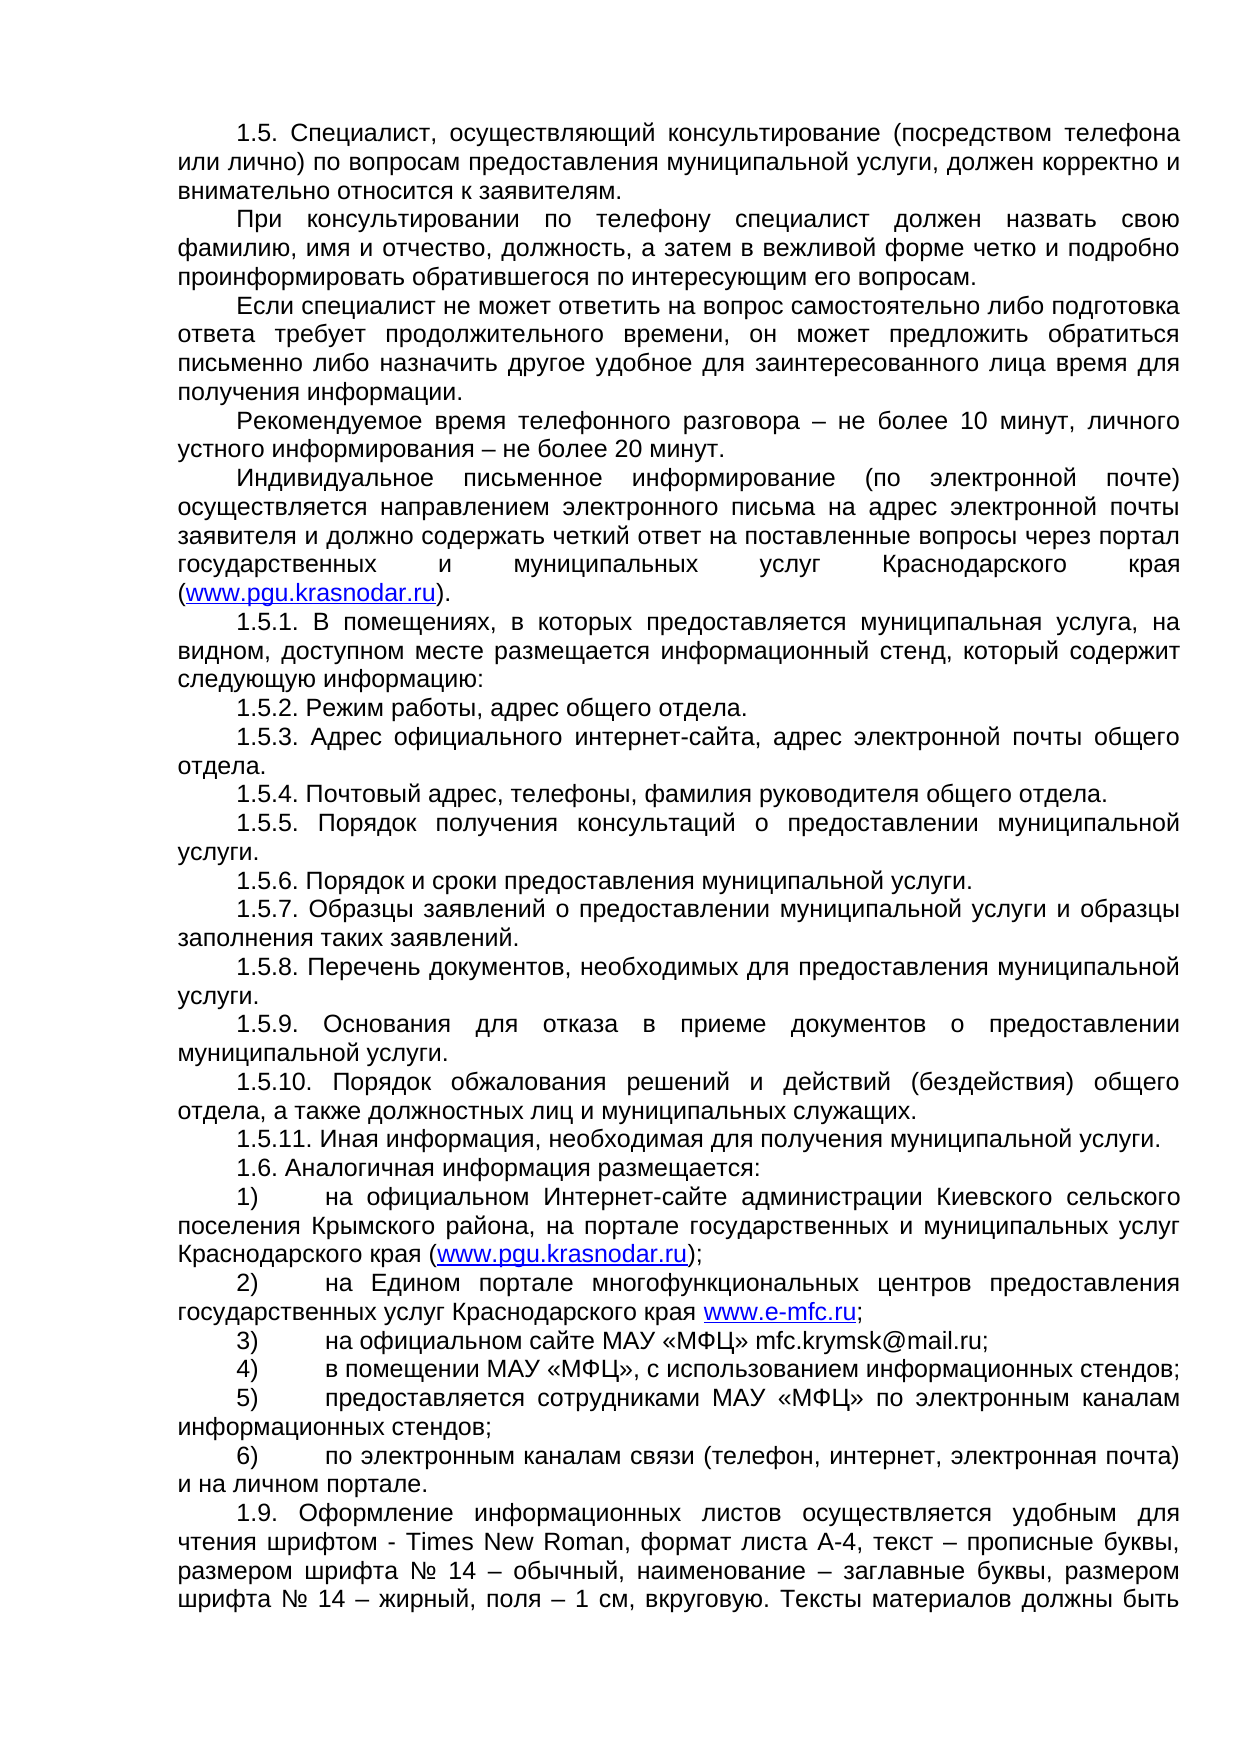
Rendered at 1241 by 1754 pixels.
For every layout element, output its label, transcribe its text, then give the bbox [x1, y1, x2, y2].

text Если специалист не может ответить на вопрос самостоятельно либо подготовка ответа требует продолжительного времени, он может предложить обратиться письменно либо назначить другое удобное для заинтересованного лица время для получения информации. [177, 291, 1181, 406]
text Индивидуальное письменное информирование (по электронной почте) осуществляется направлением электронного письма на адрес электронной почты заявителя и должно содержать четкий ответ на поставленные вопросы через портал государственных и муниципальных услуг Краснодарского края (www.pgu.krasnodar.ru). [177, 463, 1181, 607]
list в помещении МАУ «МФЦ», с использованием информационных стендов; [177, 1354, 1181, 1383]
text 1.5.2. Режим работы, адрес общего отдела. [177, 693, 1181, 722]
list на официальном Интернет-сайте администрации Киевского сельского поселения Крымского района, на портале государственных и муниципальных услуг Краснодарского края (www.pgu.krasnodar.ru); [177, 1182, 1181, 1268]
text 1.5.3. Адрес официального интернет-сайта, адрес электронной почты общего отдела. [177, 722, 1181, 779]
list на Едином портале многофункциональных центров предоставления государственных услуг Краснодарского края www.e-mfc.ru; [177, 1268, 1181, 1326]
text Рекомендуемое время телефонного разговора – не более 10 минут, личного устного информирования – не более 20 минут. [177, 406, 1181, 463]
list предоставляется сотрудниками МАУ «МФЦ» по электронным каналам информационных стендов; [177, 1383, 1181, 1441]
text 1.5.6. Порядок и сроки предоставления муниципальной услуги. [177, 866, 1181, 894]
text 1.5.9. Основания для отказа в приеме документов о предоставлении муниципальной услуги. [177, 1009, 1181, 1067]
list на официальном сайте МАУ «МФЦ» mfc.krymsk@mail.ru; [177, 1326, 1181, 1354]
text При консультировании по телефону специалист должен назвать свою фамилию, имя и отчество, должность, а затем в вежливой форме четко и подробно проинформировать обратившегося по интересующим его вопросам. [177, 204, 1181, 291]
text 1.5.1. В помещениях, в которых предоставляется муниципальная услуга, на видном, доступном месте размещается информационный стенд, который содержит следующую информацию: [177, 607, 1181, 693]
text 1.5. Специалист, осуществляющий консультирование (посредством телефона или лично) по вопросам предоставления муниципальной услуги, должен корректно и внимательно относится к заявителям. [177, 118, 1181, 204]
text 1.5.7. Образцы заявлений о предоставлении муниципальной услуги и образцы заполнения таких заявлений. [177, 894, 1181, 952]
text 1.5.5. Порядок получения консультаций о предоставлении муниципальной услуги. [177, 808, 1181, 866]
text 1.5.8. Перечень документов, необходимых для предоставления муниципальной услуги. [177, 952, 1181, 1009]
text 1.5.4. Почтовый адрес, телефоны, фамилия руководителя общего отдела. [177, 779, 1181, 808]
text 1.5.10. Порядок обжалования решений и действий (бездействия) общего отдела, а также должностных лиц и муниципальных служащих. [177, 1067, 1181, 1124]
text 1.6. Аналогичная информация размещается: [177, 1153, 1181, 1182]
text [177, 1498, 1181, 1613]
list по электронным каналам связи (телефон, интернет, электронная почта) и на личном портале. [177, 1441, 1181, 1498]
text 1.5.11. Иная информация, необходимая для получения муниципальной услуги. [177, 1124, 1181, 1153]
